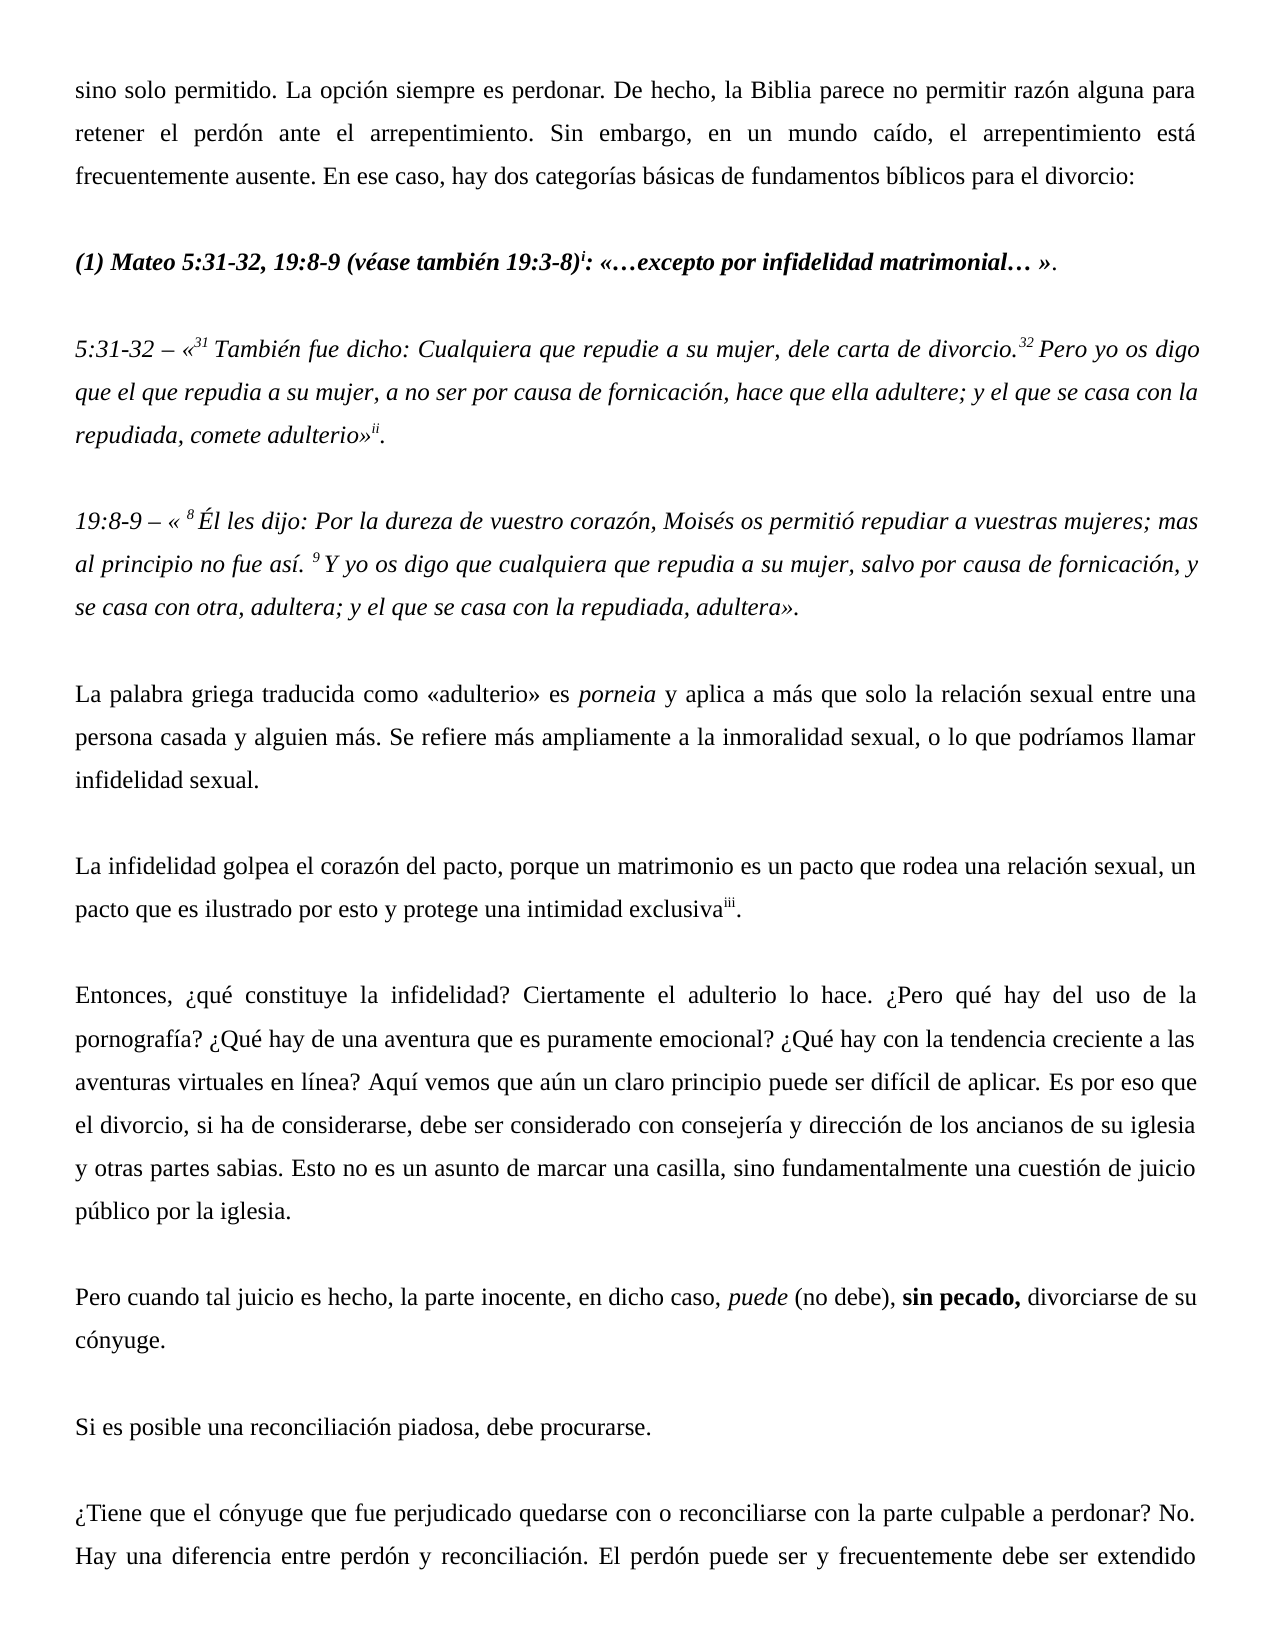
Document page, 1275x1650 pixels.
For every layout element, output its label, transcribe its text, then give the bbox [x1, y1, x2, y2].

list Pero cuando tal juicio es hecho, la parte inocente, en dicho caso, puede (no debe), sin pecado, divorciarse de su cónyuge. [75, 1282, 1197, 1354]
subtitle (1) Mateo 5:31-32, 19:8-9 (véase también 19:3-8): «…excepto por infidelidad matrimonial… ». [75, 247, 1200, 276]
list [75, 75, 1197, 190]
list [75, 1498, 1197, 1570]
subtitle 19:8-9 – « 8 Él les dijo: Por la dureza de vuestro corazón, Moisés os permitió repudiar a vuestras mujeres; mas al principio no fue así. 9 Y yo os digo que cualquiera que repudia a su mujer, salvo por causa de fornicación, y se casa con otra, adultera; y el que se casa con la repudiada, adultera». [75, 506, 1200, 621]
list La infidelidad golpea el corazón del pacto, porque un matrimonio es un pacto que rodea una relación sexual, un pacto que es ilustrado por esto y protege una intimidad exclusiva. [75, 851, 1197, 923]
subtitle 5:31-32 – «31 También fue dicho: Cualquiera que repudie a su mujer, dele carta de divorcio.32 Pero yo os digo que el que repudia a su mujer, a no ser por causa de fornicación, hace que ella adultere; y el que se casa con la repudiada, comete adulterio». [75, 334, 1200, 449]
list La palabra griega traducida como «adulterio» es porneia y aplica a más que solo la relación sexual entre una persona casada y alguien más. Se refiere más ampliamente a la inmoralidad sexual, o lo que podríamos llamar infidelidad sexual. [75, 679, 1197, 794]
list Si es posible una reconciliación piadosa, debe procurarse. [75, 1412, 1197, 1441]
list Entonces, ¿qué constituye la infidelidad? Ciertamente el adulterio lo hace. ¿Pero qué hay del uso de la pornografía? ¿Qué hay de una aventura que es puramente emocional? ¿Qué hay con la tendencia creciente a las aventuras virtuales en línea? Aquí vemos que aún un claro principio puede ser difícil de aplicar. Es por eso que el divorcio, si ha de considerarse, debe ser considerado con consejería y dirección de los ancianos de su iglesia y otras partes sabias. Esto no es un asunto de marcar una casilla, sino fundamentalmente una cuestión de juicio público por la iglesia. [75, 981, 1197, 1225]
